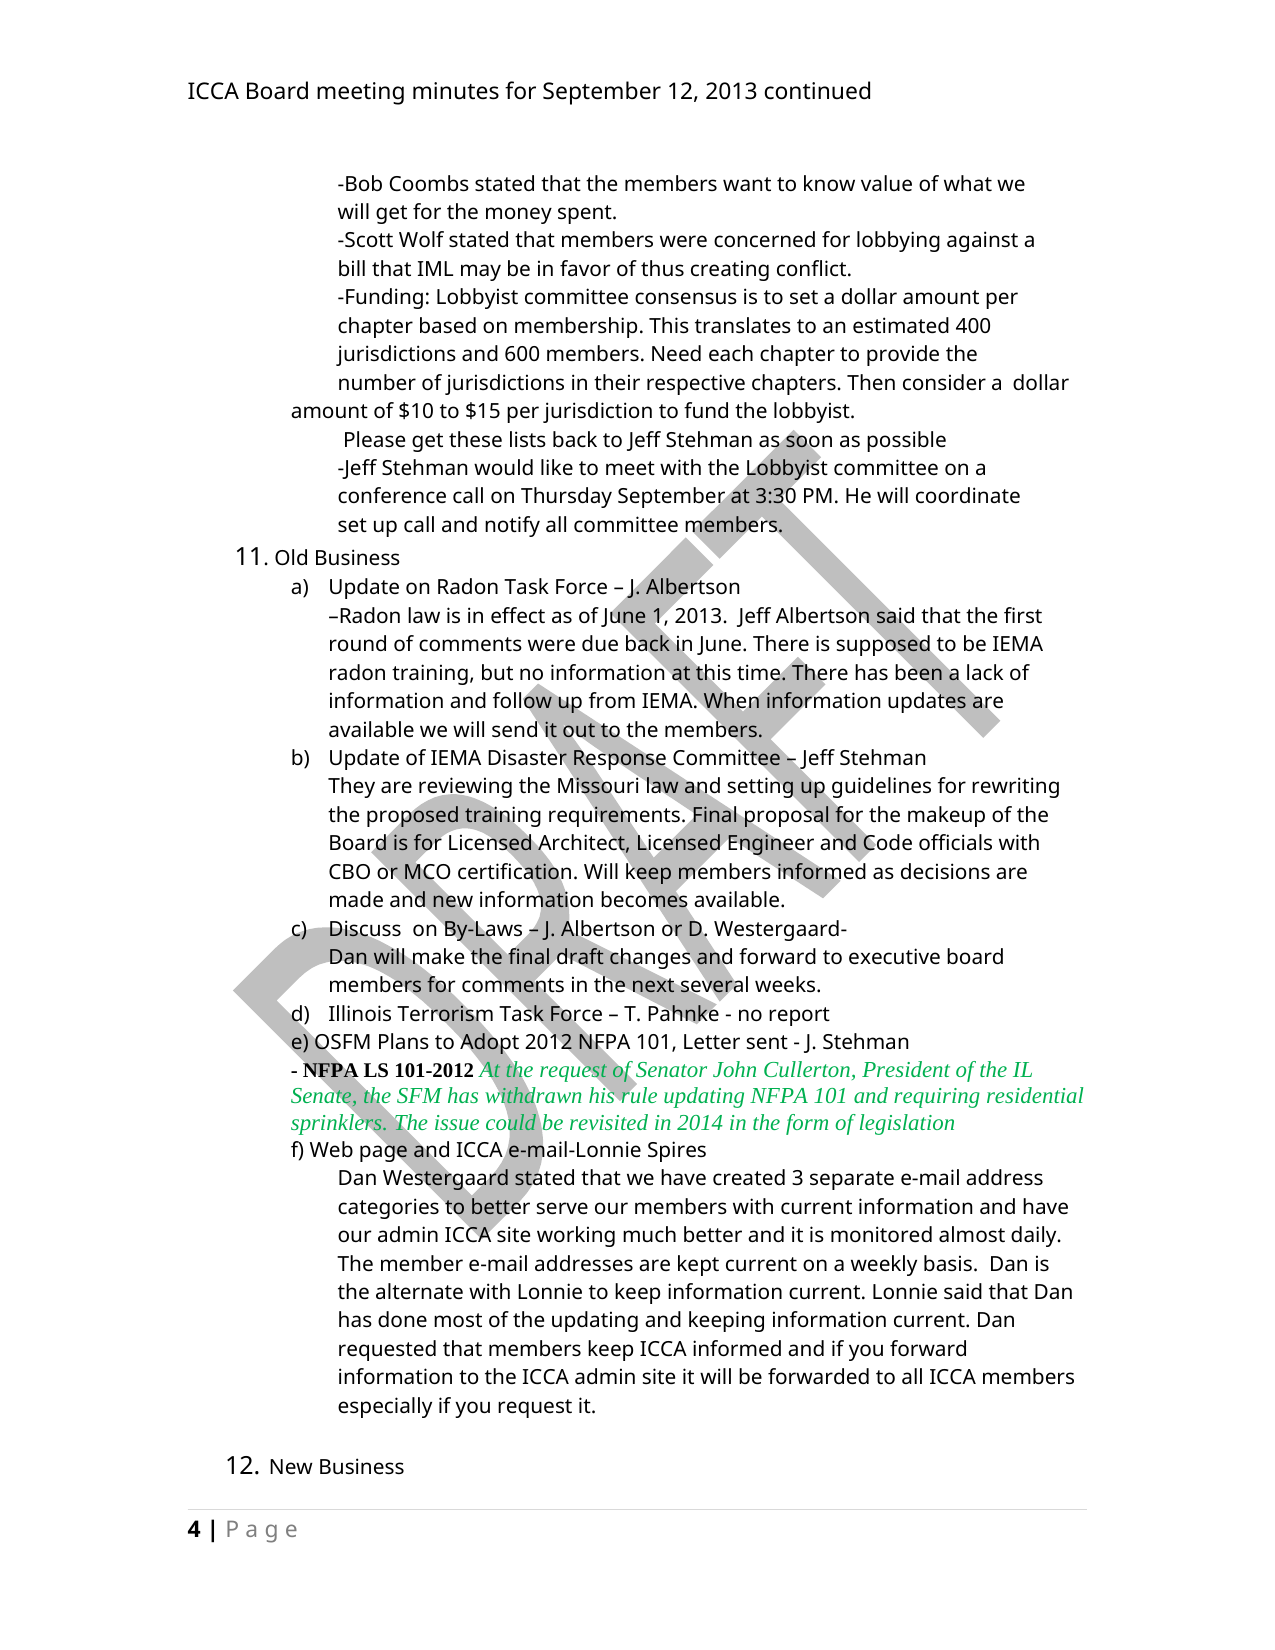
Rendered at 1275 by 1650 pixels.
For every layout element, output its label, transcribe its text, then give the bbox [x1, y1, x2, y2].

text They are reviewing the Missouri law and setting up guidelines for rewriting the proposed training requirements. Final proposal for the makeup of the Board is for Licensed Architect, Licensed Engineer and Code officials with CBO or MCO certification. Will keep members informed as decisions are made and new information becomes available. [328, 772, 1087, 914]
text -Funding: Lobbyist committee consensus is to set a dollar amount per chapter based on membership. This translates to an estimated 400 jurisdictions and 600 members. Need each chapter to provide the number of jurisdictions in their respective chapters. Then consider a dollar amount of $10 to $15 per jurisdiction to fund the lobbyist. [291, 282, 1087, 425]
text -Jeff Stehman would like to meet with the Lobbyist committee on a conference call on Thursday September at 3:30 PM. He will coordinate set up call and notify all committee members. [291, 453, 1087, 538]
text f) Web page and ICCA e-mail-Lonnie Spires [291, 1135, 1087, 1163]
text Dan will make the final draft changes and forward to executive board members for comments in the next several weeks. [328, 942, 1087, 999]
list New Business [225, 1448, 1087, 1482]
text Please get these lists back to Jeff Stehman as soon as possible [291, 425, 1087, 453]
text –Radon law is in effect as of June 1, 2013. Jeff Albertson said that the first round of comments were due back in June. There is supposed to be IEMA radon training, but no information at this time. There has been a lack of information and follow up from IEMA. When information updates are available we will send it out to the members. [328, 601, 1087, 743]
list Update on Radon Task Force – J. Albertson [291, 572, 1087, 601]
text -Scott Wolf stated that members were concerned for lobbying against a bill that IML may be in favor of thus creating conflict. [291, 226, 1087, 282]
text e) OSFM Plans to Adopt 2012 NFPA 101, Letter sent - J. Stehman [291, 1027, 1087, 1056]
list Terrorism Task Force – T. Pahnke - no report [291, 999, 1087, 1027]
list Discuss on By-Laws – J. Albertson or D. Westergaard- [291, 914, 1087, 942]
text 11. Old Business [234, 538, 1087, 572]
text - NFPA LS 101-2012 At the request of Senator John Cullerton, President of the IL Senate, the SFM has withdrawn his rule updating NFPA 101 and requiring residential sprinklers. The issue could be revisited in 2014 in the form of legislation [291, 1056, 1087, 1135]
text Dan Westergaard stated that we have created 3 separate e-mail address categories to better serve our members with current information and have our admin ICCA site working much better and it is monitored almost daily. The member e-mail addresses are kept current on a weekly basis. Dan is the alternate with Lonnie to keep information current. Lonnie said that Dan has done most of the updating and keeping information current. Dan requested that members keep ICCA informed and if you forward information to the ICCA admin site it will be forwarded to all ICCA members especially if you request it. [337, 1163, 1087, 1419]
text -Bob Coombs stated that the members want to know value of what we will get for the money spent. [291, 169, 1087, 226]
list Update of IEMA Disaster Response Committee – Jeff Stehman [291, 743, 1087, 772]
